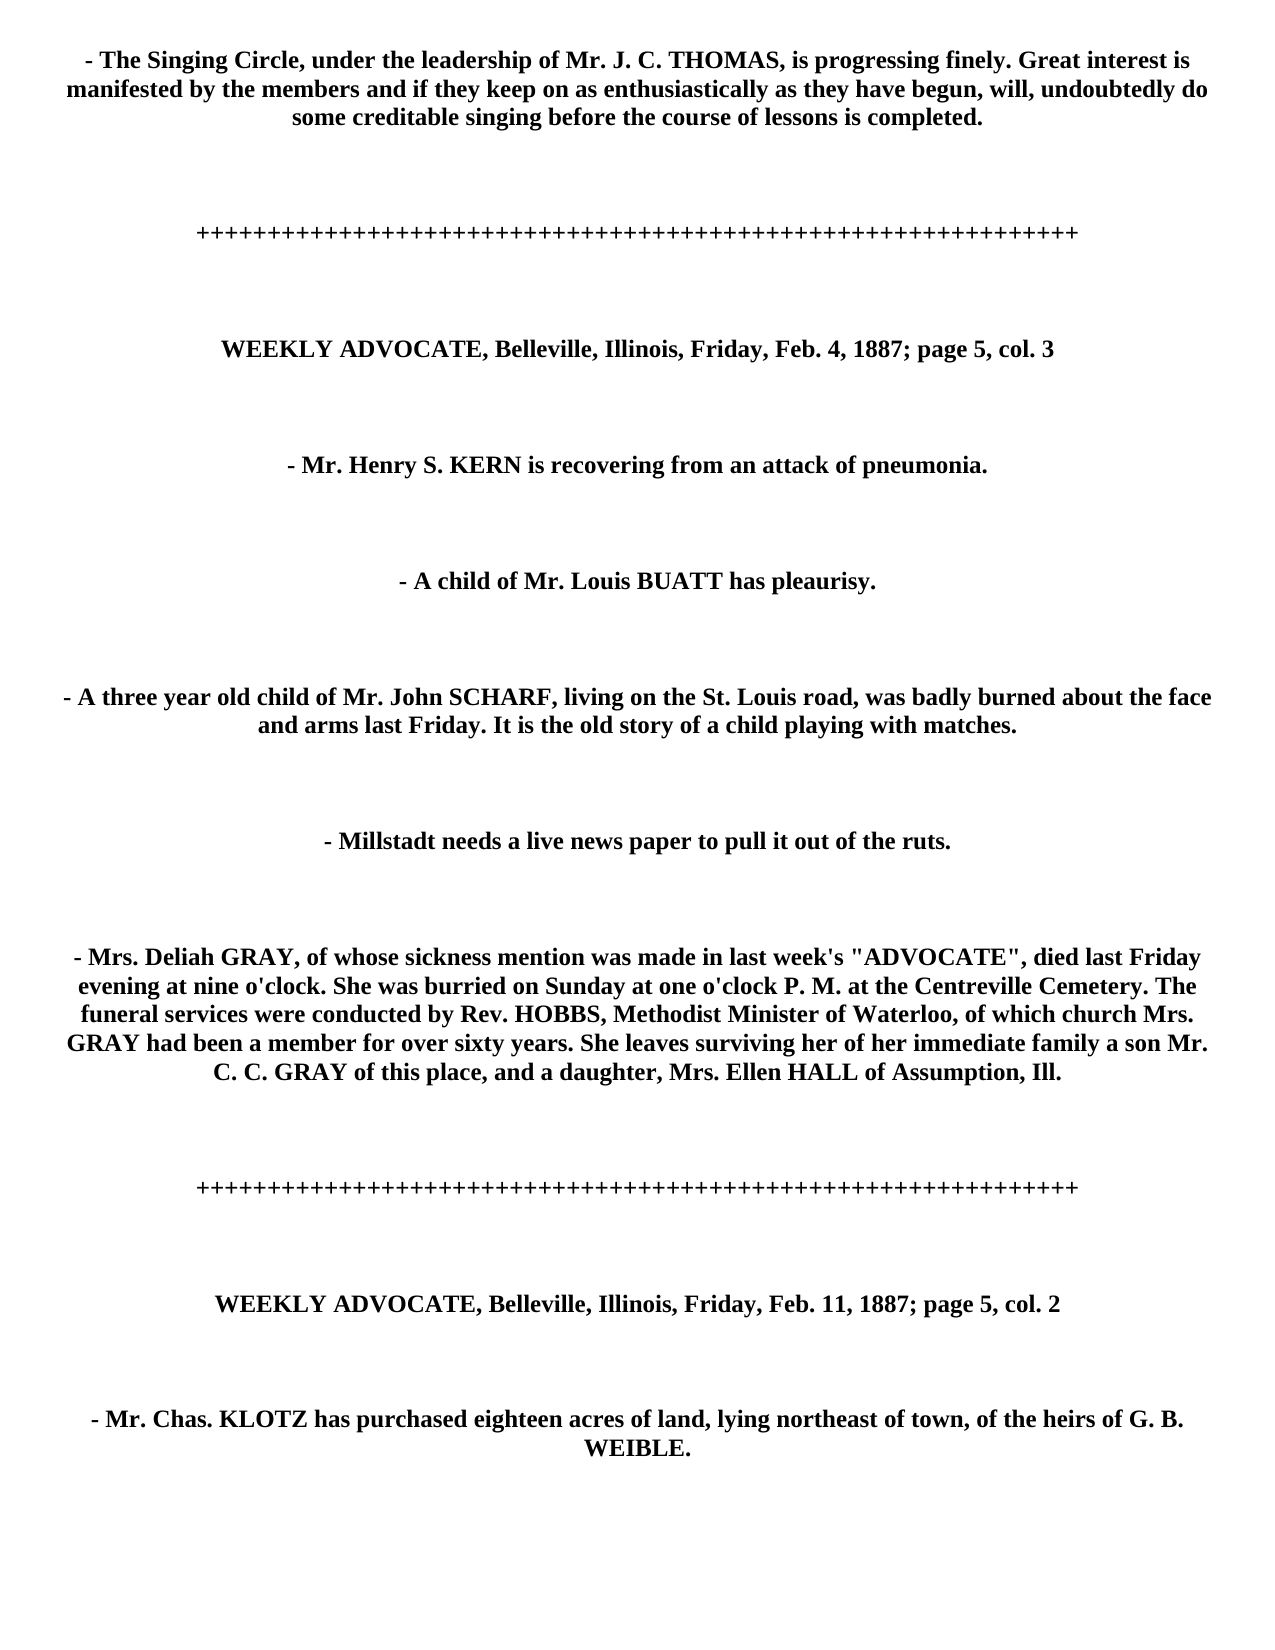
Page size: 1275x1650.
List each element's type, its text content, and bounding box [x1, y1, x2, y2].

text ++++++++++++++++++++++++++++++++++++++++++++++++++++++++++++++ [60, 1173, 1215, 1202]
text - A child of Mr. Louis BUATT has pleaurisy. [60, 566, 1215, 594]
text WEEKLY ADVOCATE, Belleville, Illinois, Friday, Feb. 11, 1887; page 5, col. 2 [60, 1289, 1215, 1317]
text - Millstadt needs a live news paper to pull it out of the ruts. [60, 826, 1215, 855]
text - Mr. Henry S. KERN is recovering from an attack of pneumonia. [60, 450, 1215, 479]
text ++++++++++++++++++++++++++++++++++++++++++++++++++++++++++++++ [60, 218, 1215, 247]
text - Mr. Chas. KLOTZ has purchased eighteen acres of land, lying northeast of town, of the heirs of G. B. WEIBLE. [60, 1404, 1215, 1462]
text WEEKLY ADVOCATE, Belleville, Illinois, Friday, Feb. 4, 1887; page 5, col. 3 [60, 334, 1215, 363]
text - A three year old child of Mr. John SCHARF, living on the St. Louis road, was badly burned about the face and arms last Friday. It is the old story of a child playing with matches. [60, 682, 1215, 739]
text - Mrs. Deliah GRAY, of whose sickness mention was made in last week's "ADVOCATE", died last Friday evening at nine o'clock. She was burried on Sunday at one o'clock P. M. at the Centreville Cemetery. The funeral services were conducted by Rev. HOBBS, Methodist Minister of Waterloo, of which church Mrs. GRAY had been a member for over sixty years. She leaves surviving her of her immediate family a son Mr. C. C. GRAY of this place, and a daughter, Mrs. Ellen HALL of Assumption, Ill. [60, 942, 1215, 1086]
text - The Singing Circle, under the leadership of Mr. J. C. THOMAS, is progressing finely. Great interest is manifested by the members and if they keep on as enthusiastically as they have begun, will, undoubtedly do some creditable singing before the course of lessons is completed. [60, 45, 1215, 131]
